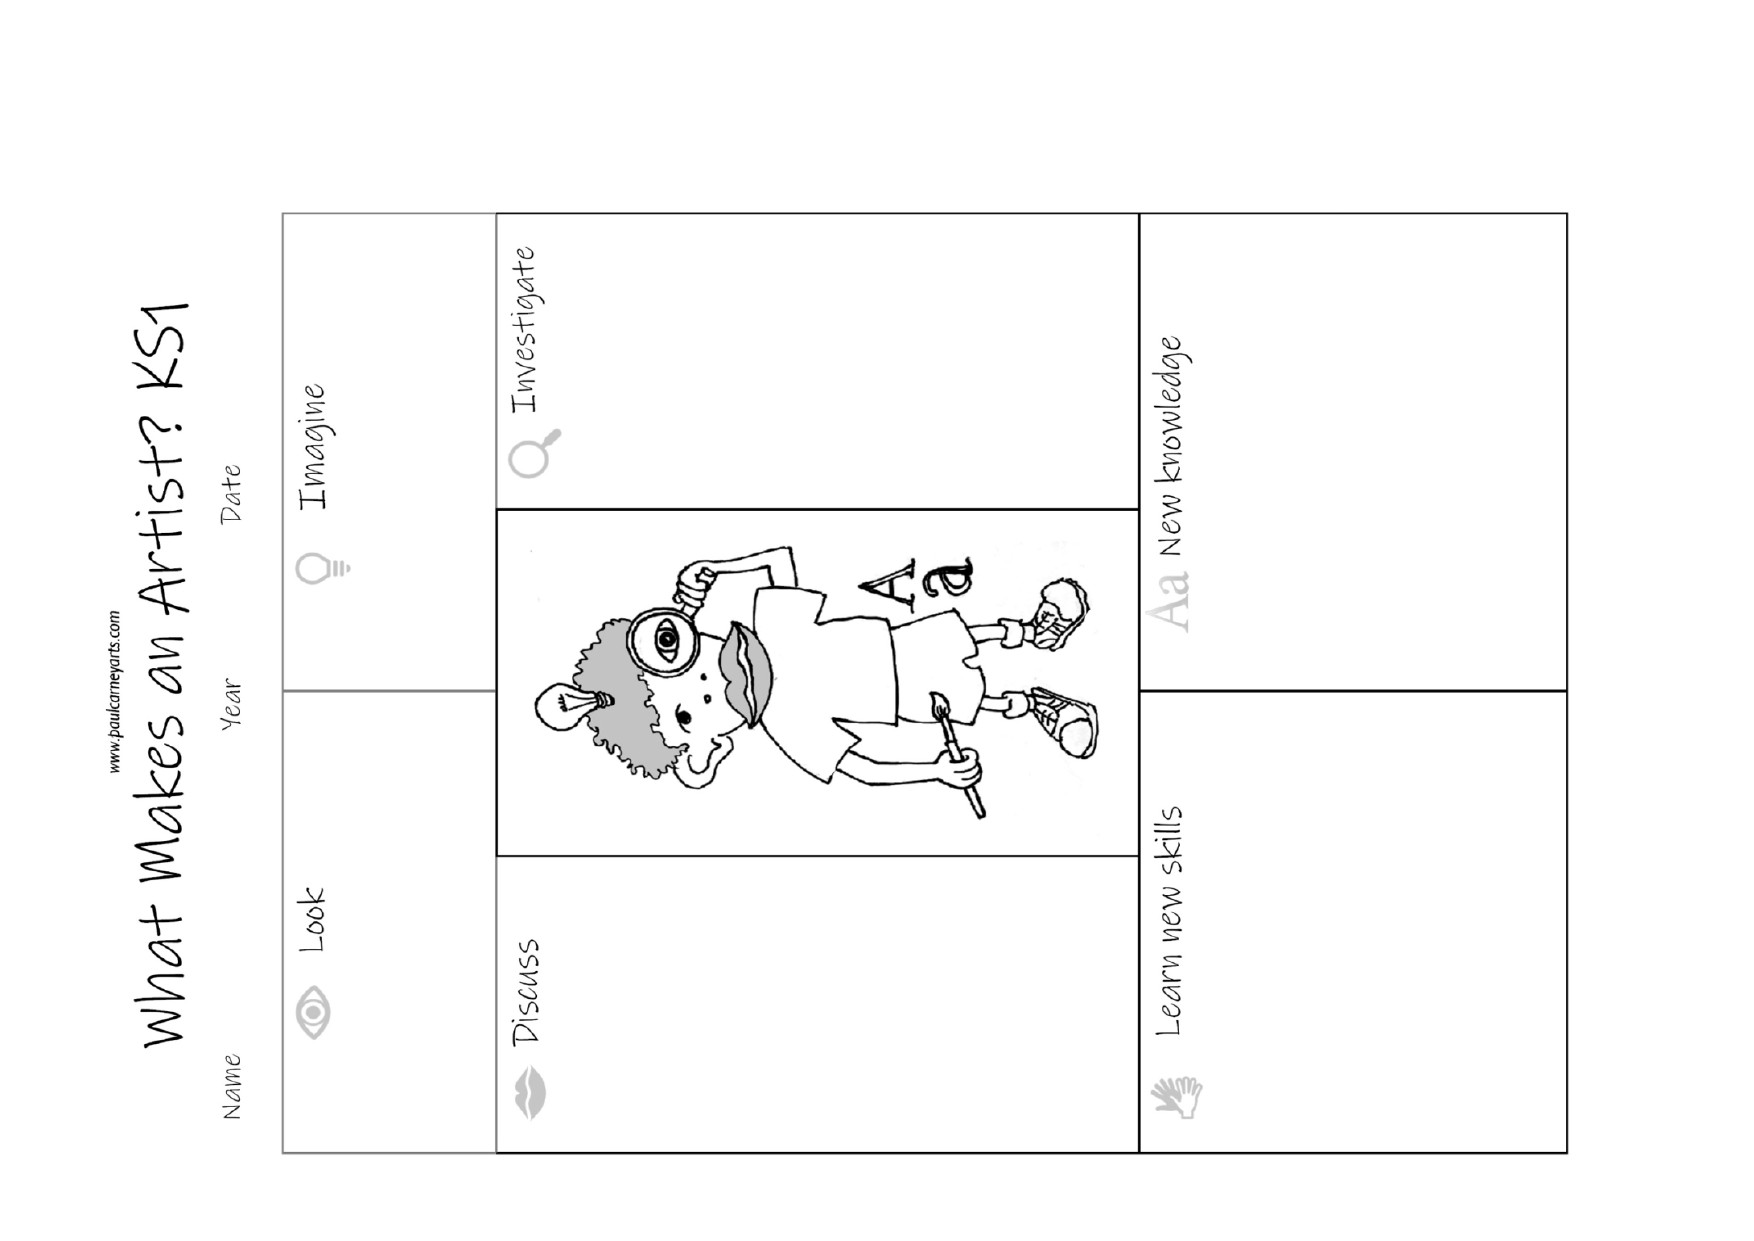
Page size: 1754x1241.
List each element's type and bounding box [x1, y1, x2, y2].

picture [89, 197, 1583, 1170]
